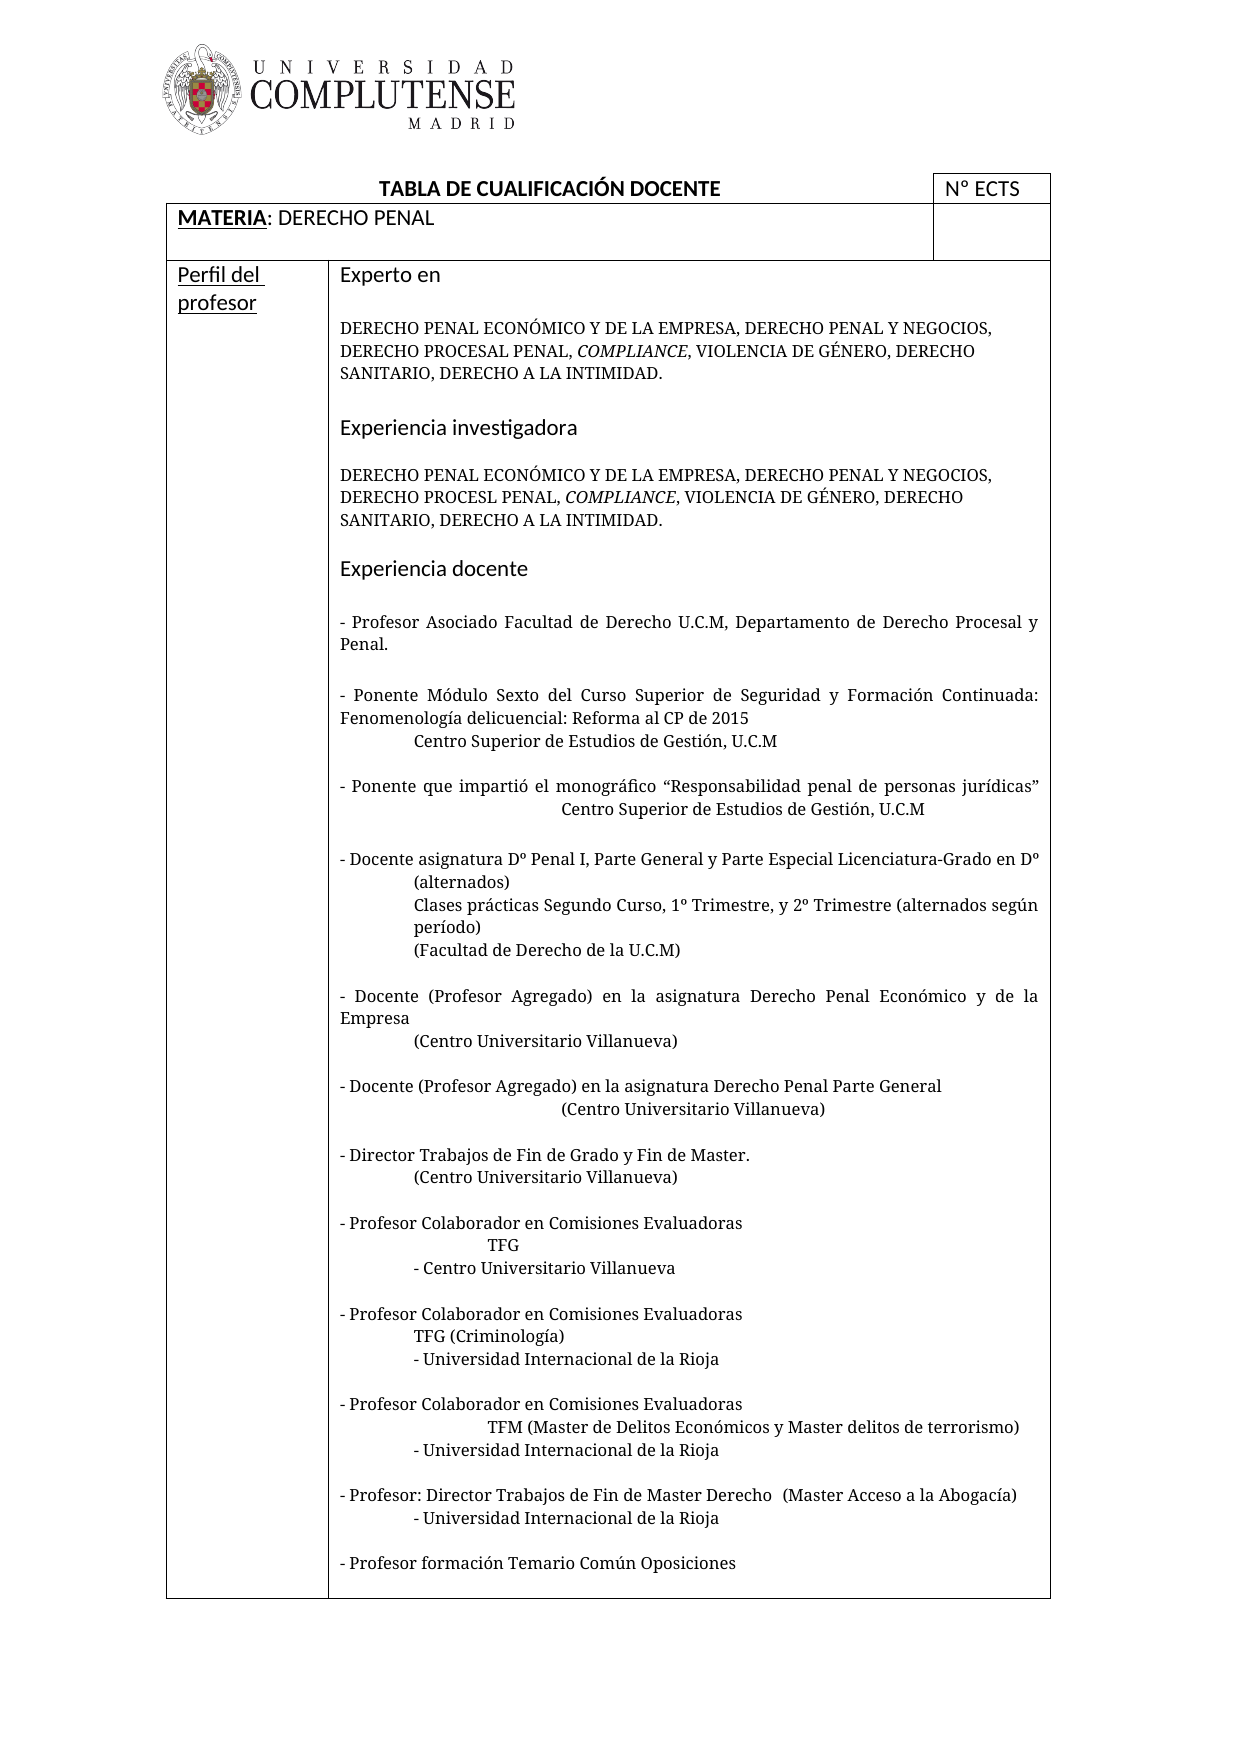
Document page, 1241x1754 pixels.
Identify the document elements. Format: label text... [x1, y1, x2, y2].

table_header Nº ECTS [934, 174, 1050, 202]
picture [162, 44, 515, 135]
table_cell [934, 204, 1050, 259]
table_header TABLA DE CUALIFICACIÓN DOCENTE [166, 173, 933, 202]
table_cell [329, 261, 1050, 1597]
table_cell MATERIA: DERECHO PENAL [167, 204, 933, 259]
table_cell Perfil del profesor [167, 261, 328, 1597]
